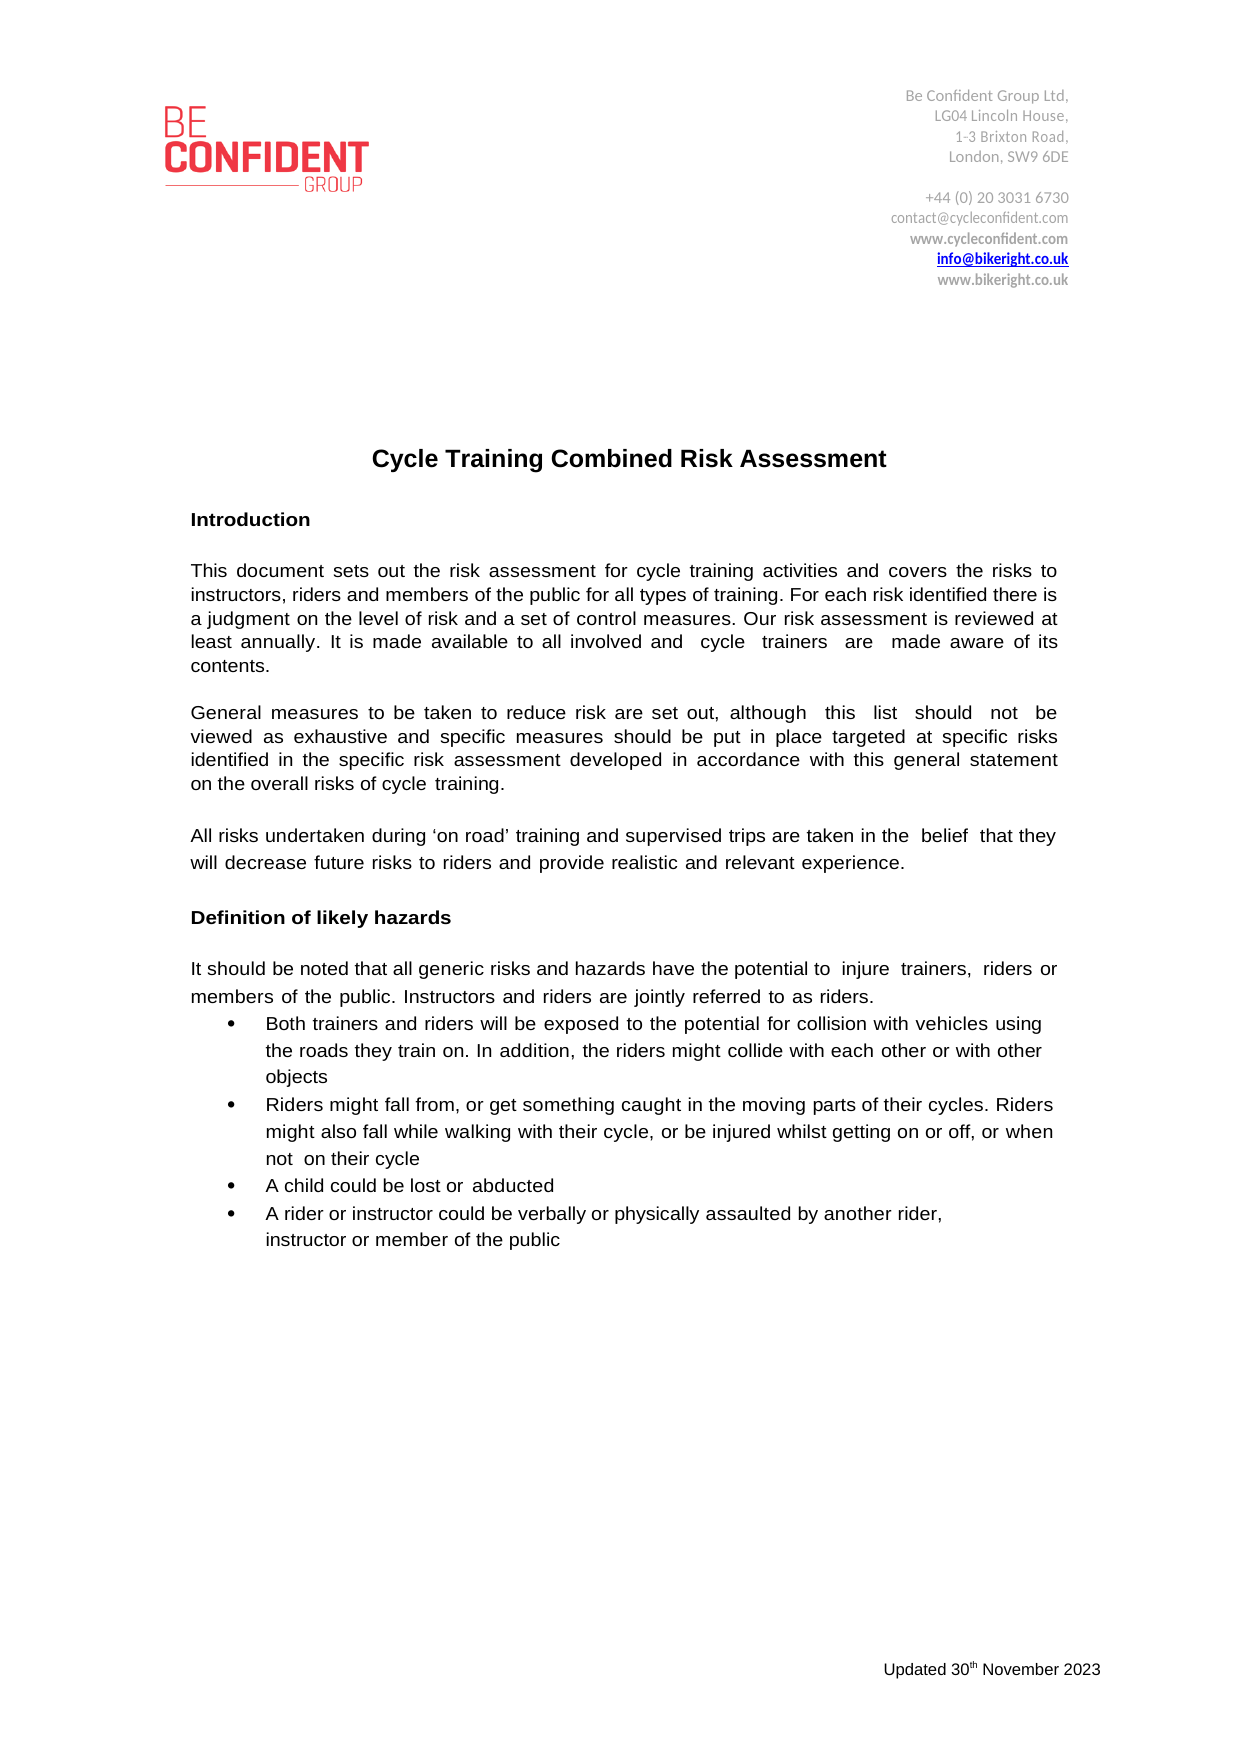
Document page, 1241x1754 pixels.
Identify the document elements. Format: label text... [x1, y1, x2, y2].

list Riders might fall from, or get something caught in the moving parts of their cycles. Riders might also fall while walking with their cycle, or be injured whilst getting on or off, or when not on their cycle [228, 1094, 1054, 1169]
list Both trainers and riders will be exposed to the potential for collision with vehicles using the roads they train on. In addition, the riders might collide with each other or with other objects [228, 1013, 1042, 1088]
subtitle Definition of likely hazards [190, 907, 1101, 928]
text Cycle Training Combined Risk Assessment [372, 444, 1101, 472]
text This document sets out the risk assessment for cycle training activities and covers the risks to instructors, riders and members of the public for all types of training. For each risk identified there is a judgment on the level of risk and a set of control measures. Our risk assessment is reviewed at least annually. It is made available to all involved and cycle trainers are made aware of its contents. [190, 560, 1058, 676]
picture [164, 106, 369, 192]
text General measures to be taken to reduce risk are set out, although this list should not be viewed as exhaustive and specific measures should be put in place targeted at specific risks identified in the specific risk assessment developed in accordance with this general statement on the overall risks of cycle training. [190, 702, 1058, 794]
list A child could be lost or abducted [228, 1175, 1101, 1197]
text It should be noted that all generic risks and hazards have the potential to injure trainers, riders or members of the public. Instructors and riders are jointly referred to as riders. [190, 958, 1057, 1007]
subtitle Introduction [190, 508, 1101, 530]
list A rider or instructor could be verbally or physically assaulted by another rider, instructor or member of the public [228, 1203, 1014, 1251]
text All risks undertaken during ‘on road’ training and supervised trips are taken in the belief that they will decrease future risks to riders and provide realistic and relevant experience. [190, 824, 1057, 873]
